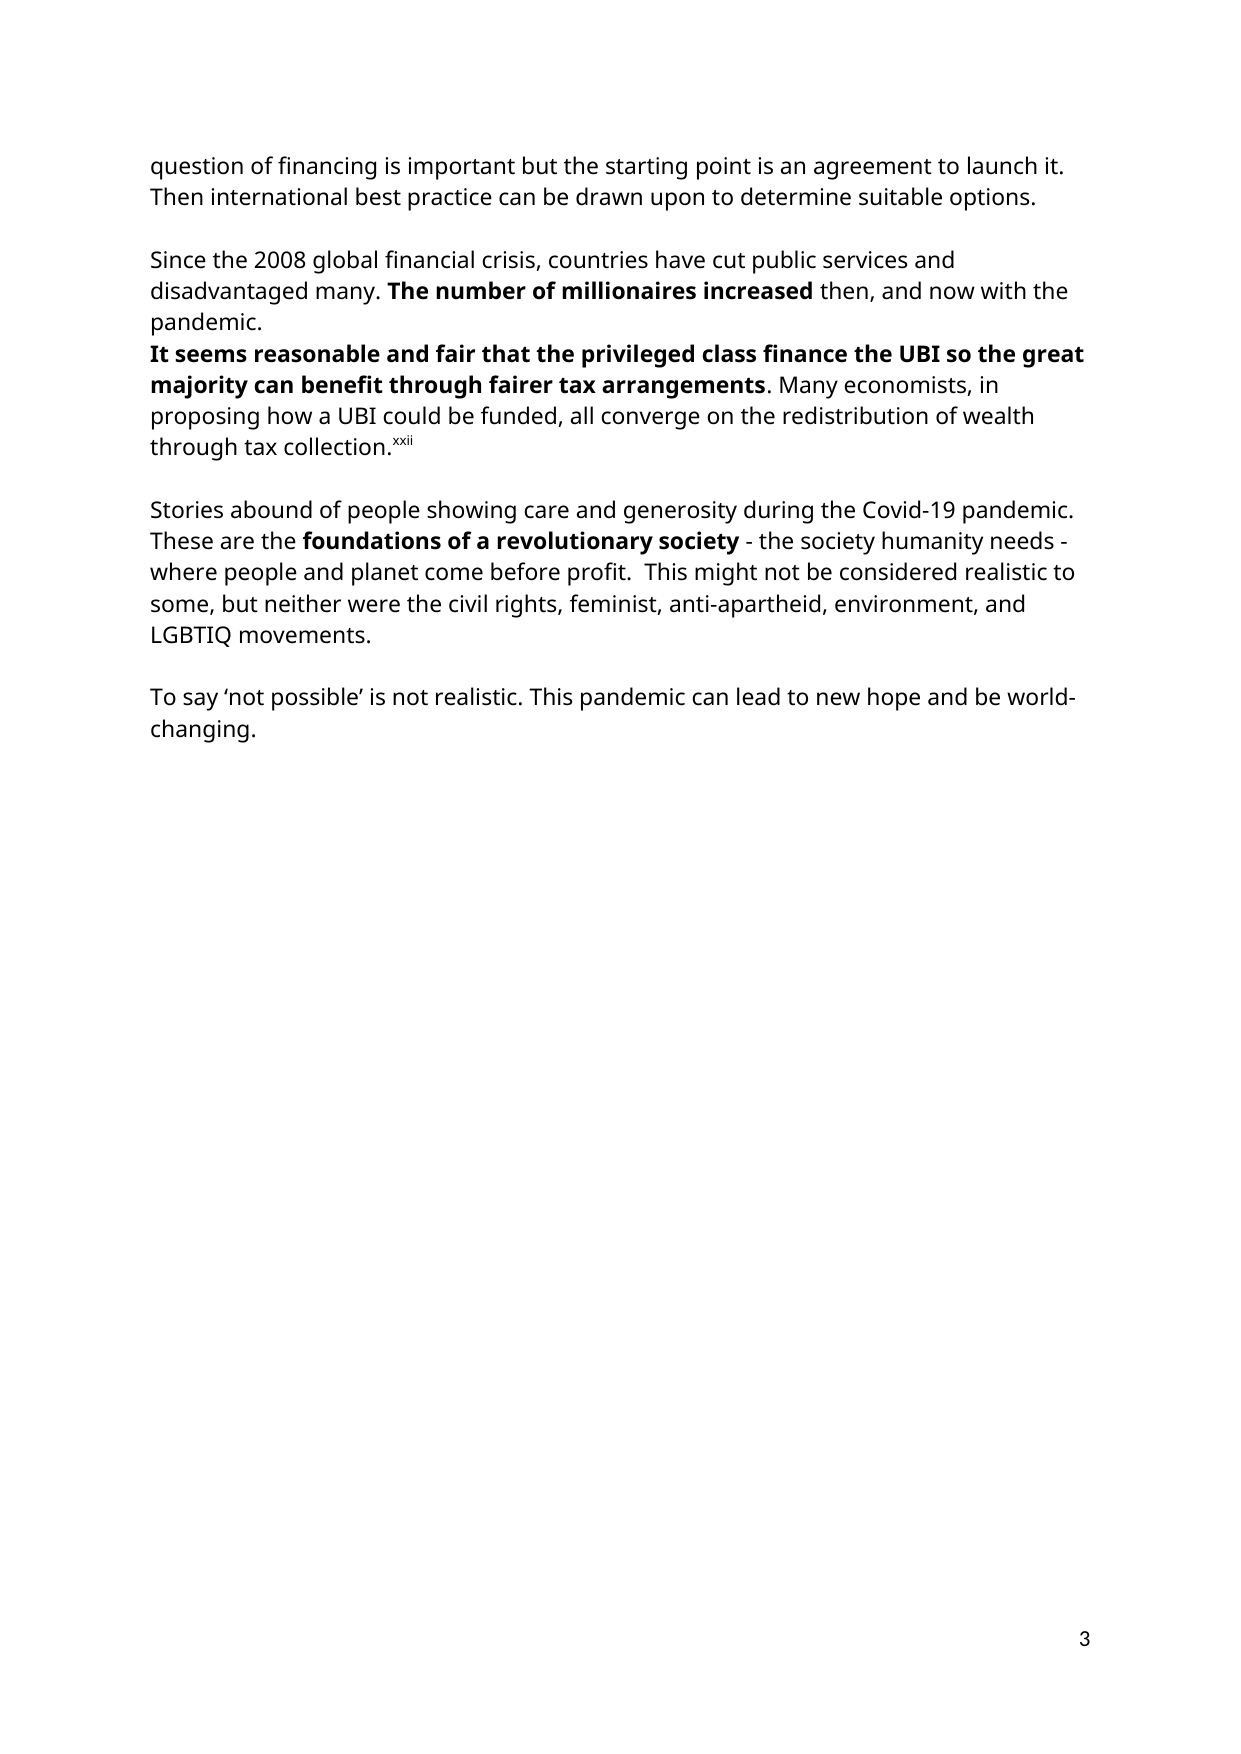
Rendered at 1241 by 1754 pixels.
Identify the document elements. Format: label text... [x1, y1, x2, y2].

text To say ‘not possible’ is not realistic. This pandemic can lead to new hope and be world-changing. [150, 681, 1090, 744]
text It seems reasonable and fair that the privileged class finance the UBI so the great majority can benefit through fairer tax arrangements. Many economists, in proposing how a UBI could be funded, all converge on the redistribution of wealth through tax collection. [150, 337, 1090, 462]
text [150, 150, 1090, 212]
text Since the 2008 global financial crisis, countries have cut public services and disadvantaged many. The number of millionaires increased then, and now with the pandemic. [150, 244, 1090, 337]
text Stories abound of people showing care and generosity during the Covid-19 pandemic. These are the foundations of a revolutionary society - the society humanity needs - where people and planet come before profit. This might not be considered realistic to some, but neither were the civil rights, feminist, anti-apartheid, environment, and LGBTIQ movements. [150, 494, 1090, 650]
